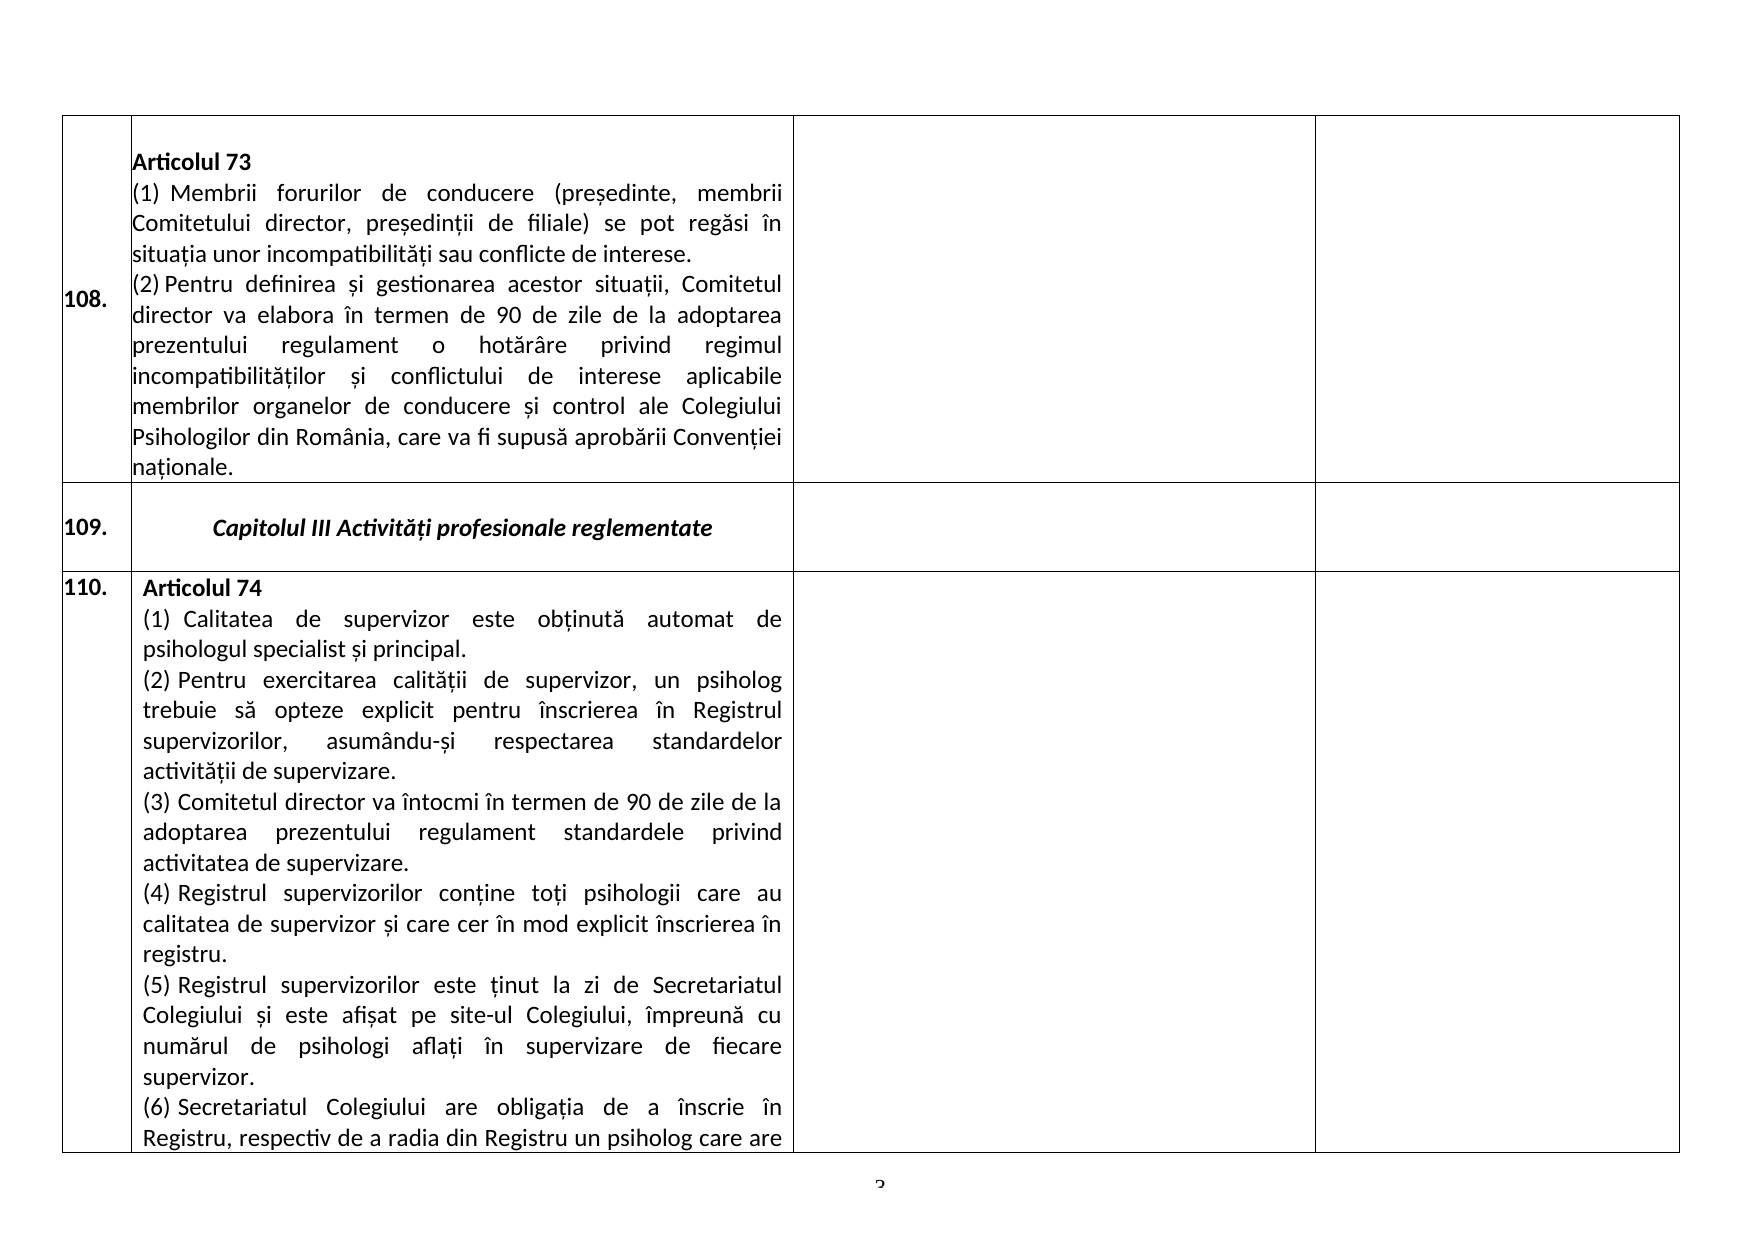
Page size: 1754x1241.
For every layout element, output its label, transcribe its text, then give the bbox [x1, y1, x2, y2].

table_cell [794, 572, 1315, 1152]
table_cell [63, 483, 131, 571]
table_cell [1316, 572, 1679, 1152]
table_cell [1316, 483, 1679, 571]
table_cell [794, 116, 1315, 482]
table_cell Capitolul III Activități profesionale reglementate [132, 483, 793, 571]
table_cell [63, 116, 131, 482]
table_cell [1316, 116, 1679, 482]
table_cell [63, 572, 131, 1152]
table_cell [794, 483, 1315, 571]
table_cell Articolul 73 Membrii forurilor de conducere (președinte, membrii Comitetului director, președinții de filiale) se pot regăsi în situația unor incompatibilități sau conflicte de interese. Pentru definirea și gestionarea acestor situații, Comitetul director va elabora în termen de 90 de zile de la adoptarea prezentului regulament o hotărâre privind regimul incompatibilităților și conflictului de interese aplicabile membrilor organelor de conducere și control ale Colegiului Psihologilor din România, care va fi supusă aprobării Convenției naționale. [132, 116, 793, 482]
